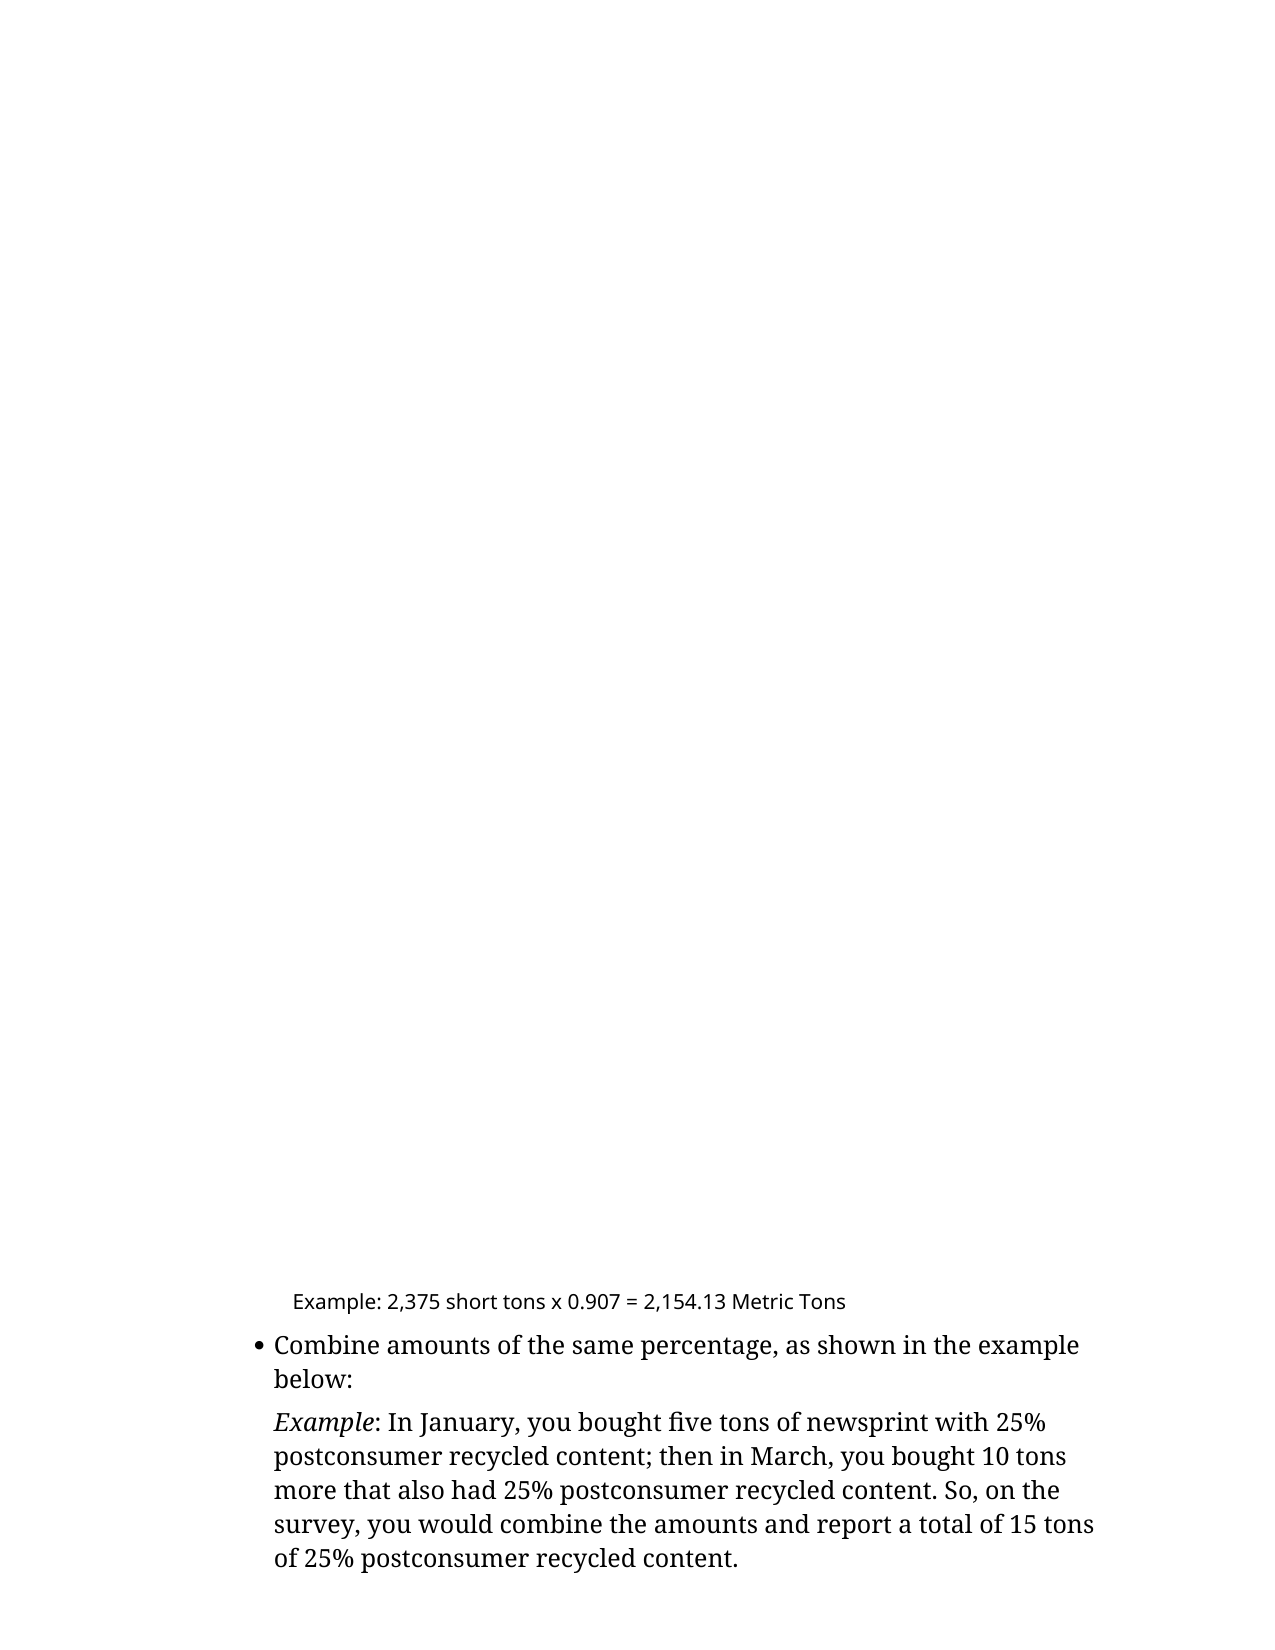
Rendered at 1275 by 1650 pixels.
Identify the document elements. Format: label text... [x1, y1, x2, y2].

list Combine amounts of the same percentage, as shown in the example below: [255, 1328, 1117, 1396]
text Example: In January, you bought five tons of newsprint with 25% postconsumer recycled content; then in March, you bought 10 tons more that also had 25% postconsumer recycled content. So, on the survey, you would combine the amounts and report a total of 15 tons of 25% postconsumer recycled content. [274, 1404, 1117, 1575]
list Example: 2,375 short tons x 0.907 = 2,154.13 Metric Tons [292, 1287, 1117, 1316]
